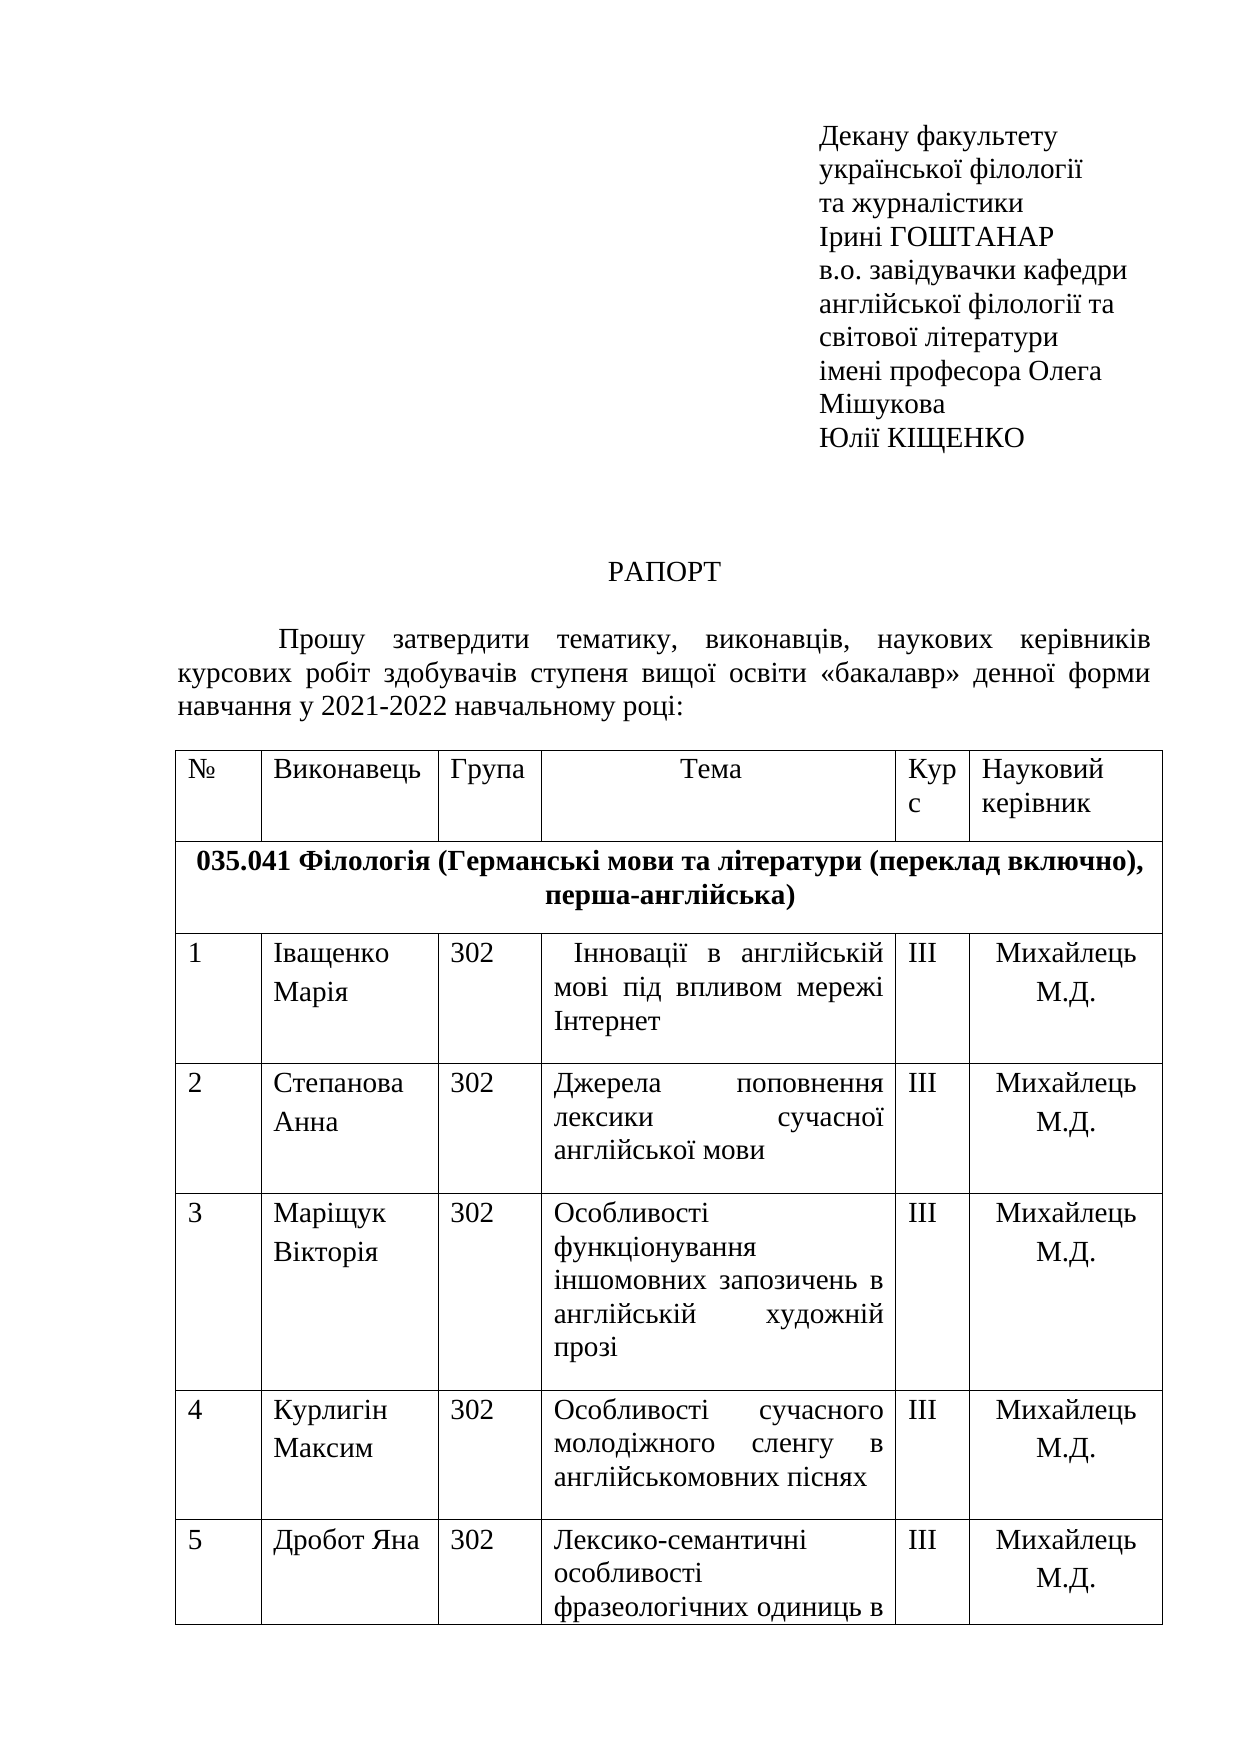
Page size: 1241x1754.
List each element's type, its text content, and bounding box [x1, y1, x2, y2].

table_cell Курлигін Максим [262, 1391, 438, 1519]
text в.о. завідувачки кафедри [177, 252, 1152, 286]
text Юлії КІЩЕНКО [177, 420, 1152, 453]
table_cell Степанова Анна [262, 1064, 438, 1193]
table_cell 302 [439, 1520, 541, 1624]
table_cell Інновації в англійській мові під впливом мережі Інтернет [542, 934, 895, 1063]
table_cell Іващенко Марія [262, 934, 438, 1063]
table_cell ІІІ [896, 934, 969, 1063]
text та журналістики [177, 185, 1152, 219]
table_cell Михайлець М.Д. [970, 1194, 1162, 1389]
text світової літератури [177, 319, 1152, 353]
table_cell Михайлець М.Д. [970, 1520, 1162, 1624]
table_cell ІІІ [896, 1064, 969, 1193]
text Прошу затвердити тематику, виконавців, наукових керівників курсових робіт здобувачів ступеня вищої освіти «бакалавр» денної форми навчання у 2021-2022 навчальному році: [177, 621, 1152, 722]
text української філології [177, 152, 1152, 185]
text Ірині ГОШТАНАР [177, 219, 1152, 252]
table_header № [176, 751, 261, 841]
table_cell Дробот Яна [262, 1520, 438, 1624]
table_cell Особливості функціонування іншомовних запозичень в англійській художній прозі [542, 1194, 895, 1389]
table_cell Михайлець М.Д. [970, 1064, 1162, 1193]
table_cell 2 [176, 1064, 261, 1193]
text англійської філології та [177, 286, 1152, 319]
table_cell ІІІ [896, 1194, 969, 1389]
text РАПОРТ [177, 554, 1152, 588]
table_header Науковий керівник [970, 751, 1162, 841]
table_cell ІІІ [896, 1391, 969, 1519]
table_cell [542, 1520, 895, 1624]
table_cell Михайлець М.Д. [970, 934, 1162, 1063]
table_cell 302 [439, 1064, 541, 1193]
table_cell 302 [439, 934, 541, 1063]
table_header Група [439, 751, 541, 841]
text Мішукова [177, 386, 1152, 420]
table_cell 5 [176, 1520, 261, 1624]
table_cell 3 [176, 1194, 261, 1389]
table_cell Михайлець М.Д. [970, 1391, 1162, 1519]
table_header Виконавець [262, 751, 438, 841]
table_cell 4 [176, 1391, 261, 1519]
table_header Курс [896, 751, 969, 841]
table_cell Джерела поповнення лексики сучасної англійської мови [542, 1064, 895, 1193]
table_cell Особливості сучасного молодіжного сленгу в англійськомовних піснях [542, 1391, 895, 1519]
text імені професора Олега [177, 353, 1152, 386]
table_cell 1 [176, 934, 261, 1063]
table_cell ІІІ [896, 1520, 969, 1624]
table_header Тема [542, 751, 895, 841]
text Декану факультету [177, 118, 1152, 152]
table_cell 302 [439, 1194, 541, 1389]
table_cell Маріщук Вікторія [262, 1194, 438, 1389]
table_cell 302 [439, 1391, 541, 1519]
table_cell 035.041 Філологія (Германські мови та літератури (переклад включно), перша-англійська) [176, 842, 1162, 933]
